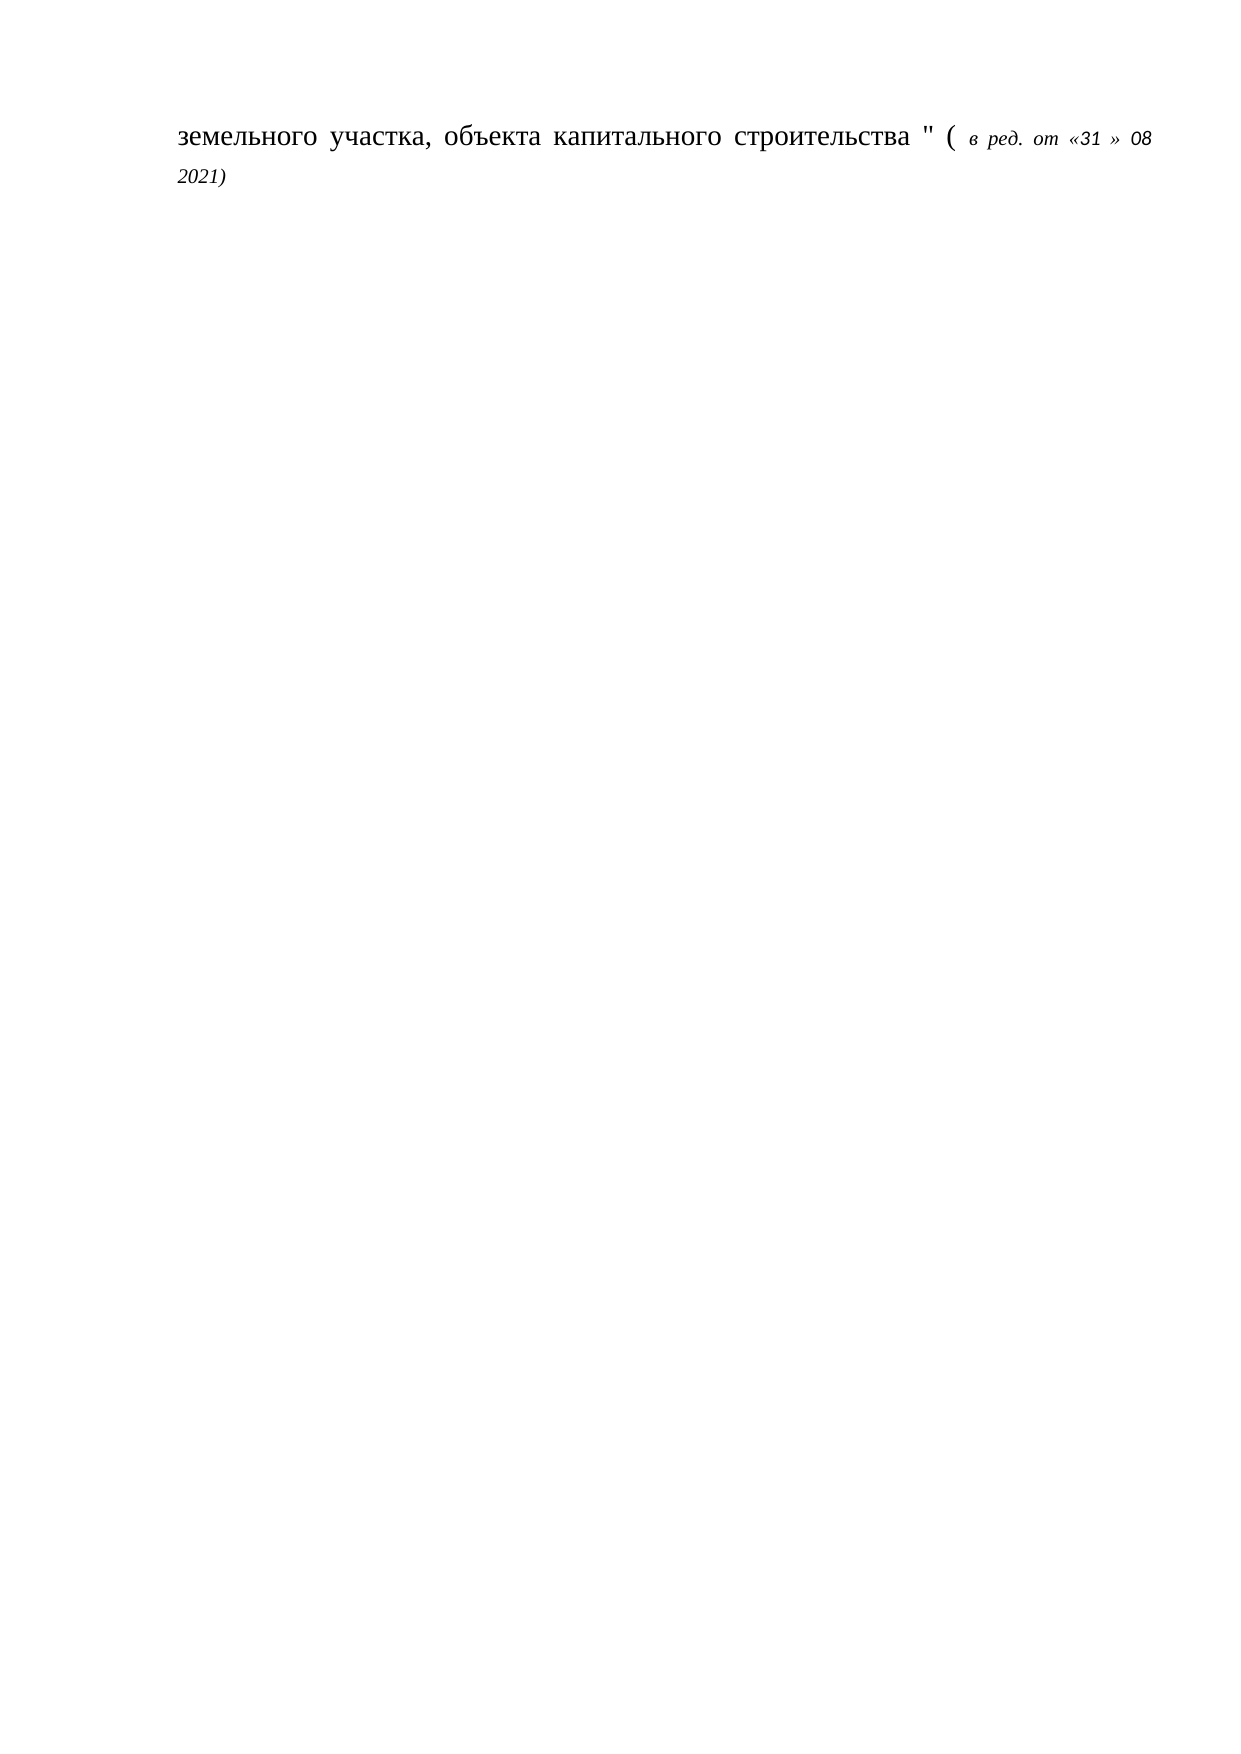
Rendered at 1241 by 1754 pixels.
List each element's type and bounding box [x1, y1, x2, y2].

text [177, 118, 1152, 188]
